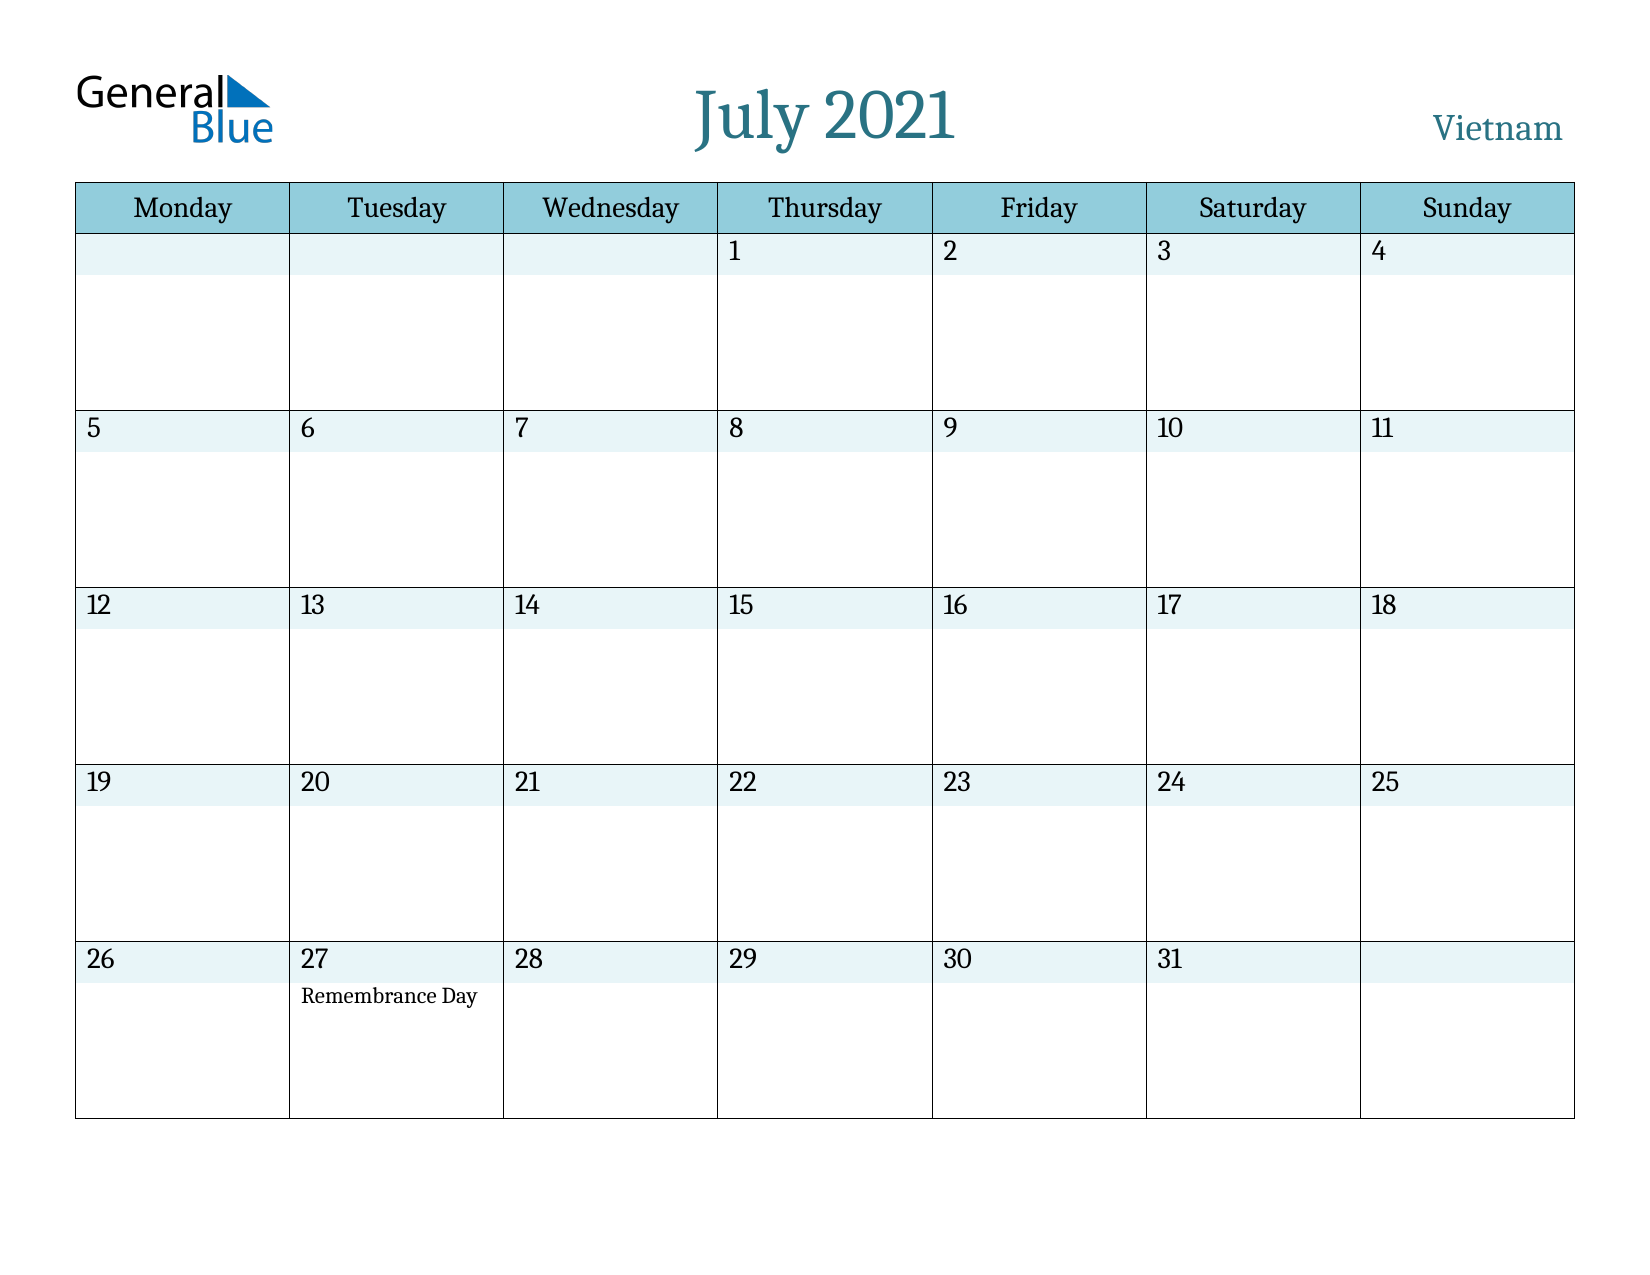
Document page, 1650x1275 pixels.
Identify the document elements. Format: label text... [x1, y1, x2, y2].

table_cell 11 [1361, 411, 1574, 452]
table_cell 3 [1147, 234, 1360, 275]
table_cell [290, 234, 503, 275]
table_cell [76, 629, 289, 764]
table_cell [1361, 983, 1574, 1118]
table_cell [933, 629, 1146, 764]
table_cell [1361, 629, 1574, 764]
table_header [76, 75, 503, 182]
table_cell Monday [76, 183, 289, 233]
table_cell 9 [933, 411, 1146, 452]
table_cell [1147, 983, 1360, 1118]
table_cell [1147, 629, 1360, 764]
table_cell 25 [1361, 765, 1574, 806]
table_cell 8 [718, 411, 932, 452]
table_cell 19 [76, 765, 289, 806]
table_cell 2 [933, 234, 1146, 275]
table_cell [504, 983, 717, 1118]
table_cell [933, 452, 1146, 587]
table_cell [933, 806, 1146, 941]
table_cell 5 [76, 411, 289, 452]
table_cell [76, 983, 289, 1118]
table_cell [76, 806, 289, 941]
table_cell [504, 806, 717, 941]
table_cell 10 [1147, 411, 1360, 452]
table_cell 14 [504, 588, 717, 629]
table_cell [76, 452, 289, 587]
table_cell [76, 234, 289, 275]
table_cell [1361, 806, 1574, 941]
table_cell Tuesday [290, 183, 503, 233]
table_cell 31 [1147, 942, 1360, 983]
table_cell Thursday [718, 183, 932, 233]
table_cell 20 [290, 765, 503, 806]
table_cell 22 [718, 765, 932, 806]
table_cell [933, 275, 1146, 410]
table_cell 13 [290, 588, 503, 629]
table_cell [718, 983, 932, 1118]
table_cell [718, 629, 932, 764]
table_cell 26 [76, 942, 289, 983]
table_cell [290, 275, 503, 410]
table_cell 23 [933, 765, 1146, 806]
table_cell [1147, 806, 1360, 941]
table_cell [1147, 452, 1360, 587]
table_cell Sunday [1361, 183, 1574, 233]
table_cell 18 [1361, 588, 1574, 629]
table_cell [1361, 275, 1574, 410]
table_cell [1361, 942, 1574, 983]
table_cell 27 [290, 942, 503, 983]
table_cell 1 [718, 234, 932, 275]
table_cell [290, 629, 503, 764]
table_cell Remembrance Day [290, 983, 503, 1118]
table_cell [1147, 275, 1360, 410]
table_cell [718, 806, 932, 941]
picture [77, 75, 273, 143]
table_cell 16 [933, 588, 1146, 629]
table_cell [504, 629, 717, 764]
table_cell [504, 275, 717, 410]
table_cell [718, 452, 932, 587]
table_cell 21 [504, 765, 717, 806]
table_cell Saturday [1147, 183, 1360, 233]
table_cell 17 [1147, 588, 1360, 629]
table_cell [933, 983, 1146, 1118]
table_cell 24 [1147, 765, 1360, 806]
table_cell 29 [718, 942, 932, 983]
table_cell [76, 275, 289, 410]
table_cell [290, 452, 503, 587]
table_cell [290, 806, 503, 941]
table_cell 6 [290, 411, 503, 452]
table_cell 30 [933, 942, 1146, 983]
table_cell [504, 234, 717, 275]
table_cell 4 [1361, 234, 1574, 275]
table_cell [504, 452, 717, 587]
table_header Vietnam [1146, 75, 1574, 182]
table_cell 28 [504, 942, 717, 983]
table_cell 7 [504, 411, 717, 452]
table_header July 2021 [504, 75, 1146, 182]
table_cell [1361, 452, 1574, 587]
table_cell [718, 275, 932, 410]
table_cell Wednesday [504, 183, 717, 233]
table_cell Friday [933, 183, 1146, 233]
table_cell 12 [76, 588, 289, 629]
table_cell 15 [718, 588, 932, 629]
